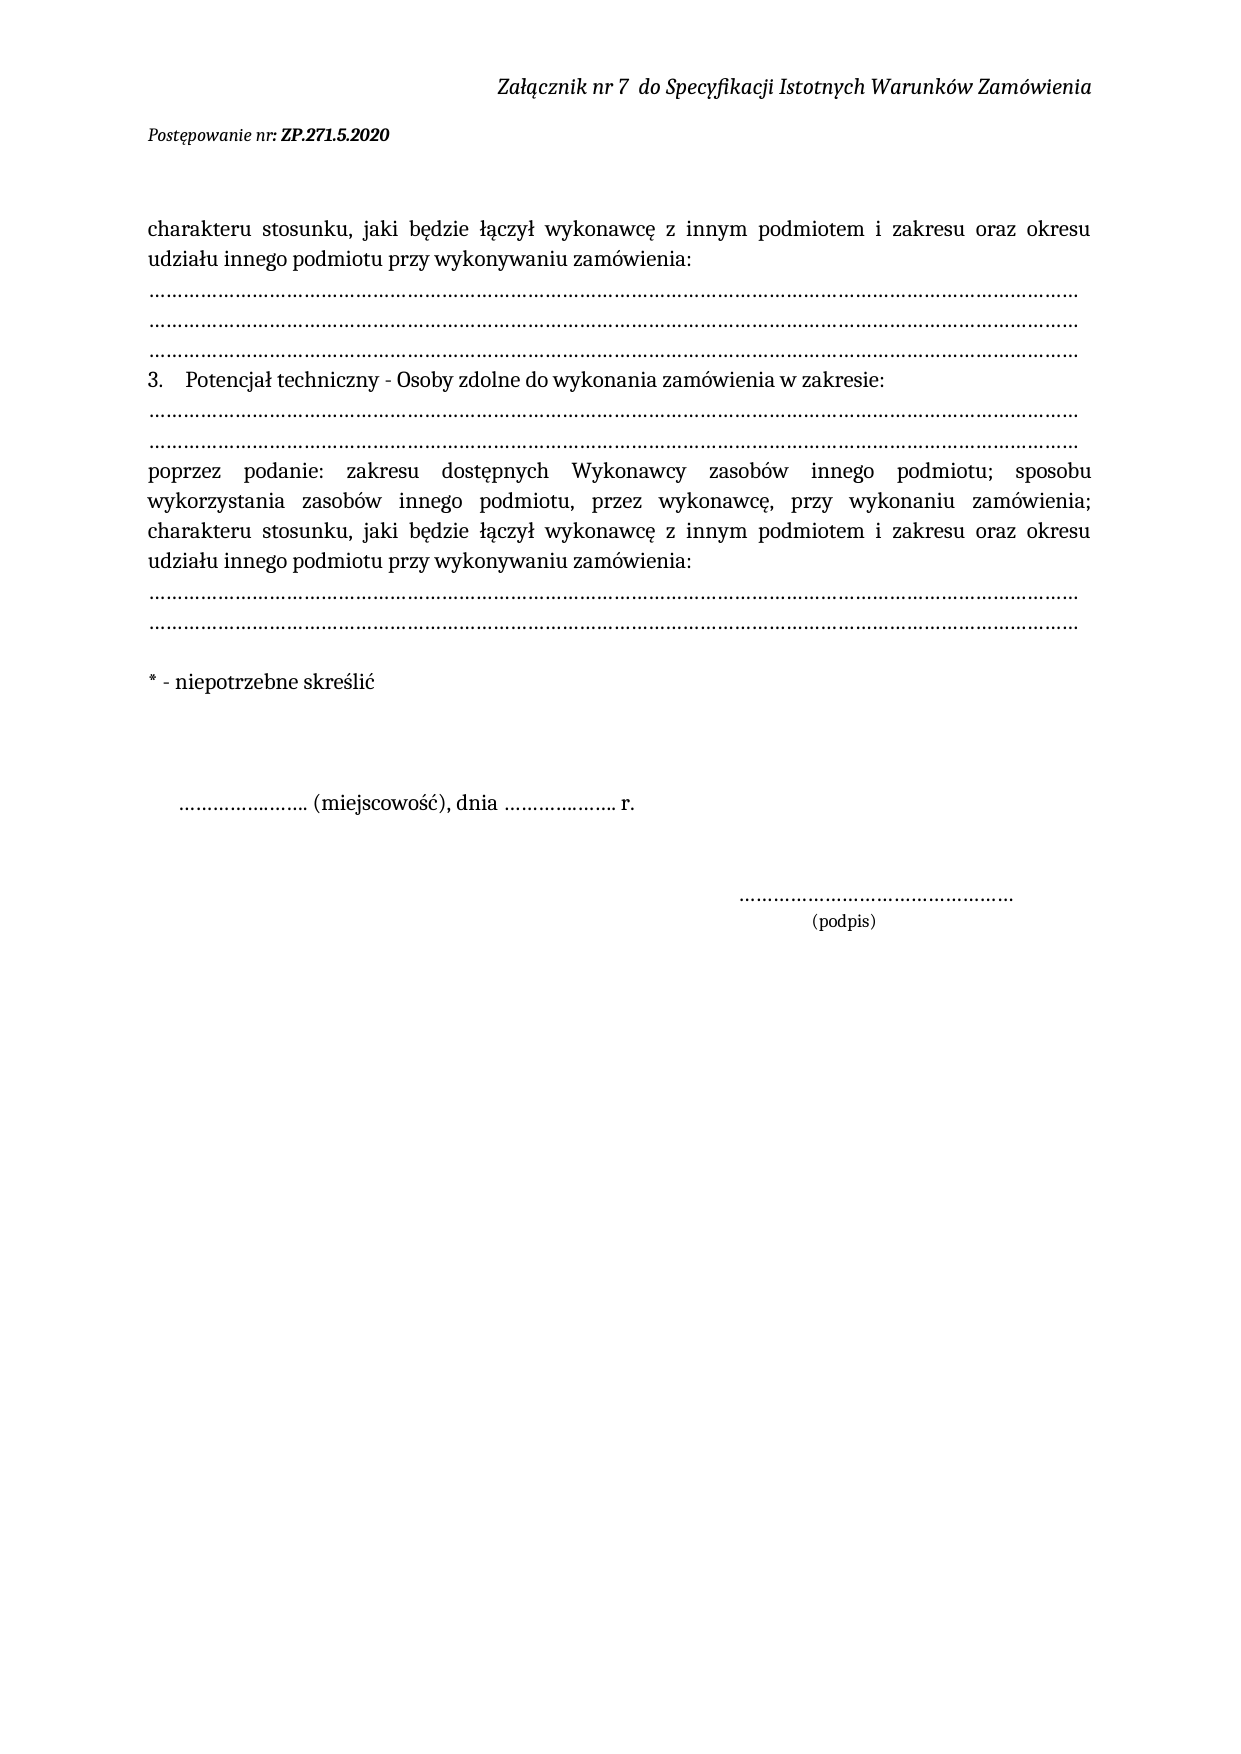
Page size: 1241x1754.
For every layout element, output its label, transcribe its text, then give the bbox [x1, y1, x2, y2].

text ……………………………………………………………………………………………………………………………………………… [148, 427, 1093, 454]
list Potencjał techniczny - Osoby zdolne do wykonania zamówienia w zakresie: [148, 367, 1093, 393]
text ……………………………………………………………………………………………………………………………………………… [148, 578, 1093, 605]
text ……………………………………………………………………………………………………………………………………………… [148, 609, 1093, 635]
text * - niepotrzebne skreślić [148, 669, 1093, 696]
text ……………………………………………………………………………………………………………………………………………… [148, 276, 1093, 303]
text ……………………………………………………………………………………………………………………………………………… [148, 307, 1093, 333]
list (podpis) [738, 911, 1093, 932]
text ……………………………………………………………………………………………………………………………………………… [148, 337, 1093, 363]
text ……………………………………………………………………………………………………………………………………………… [148, 397, 1093, 424]
list …………….……. (miejscowość), dnia ………….……. r. [177, 790, 1093, 816]
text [148, 216, 1093, 273]
list ………………………………………… [693, 881, 1093, 907]
